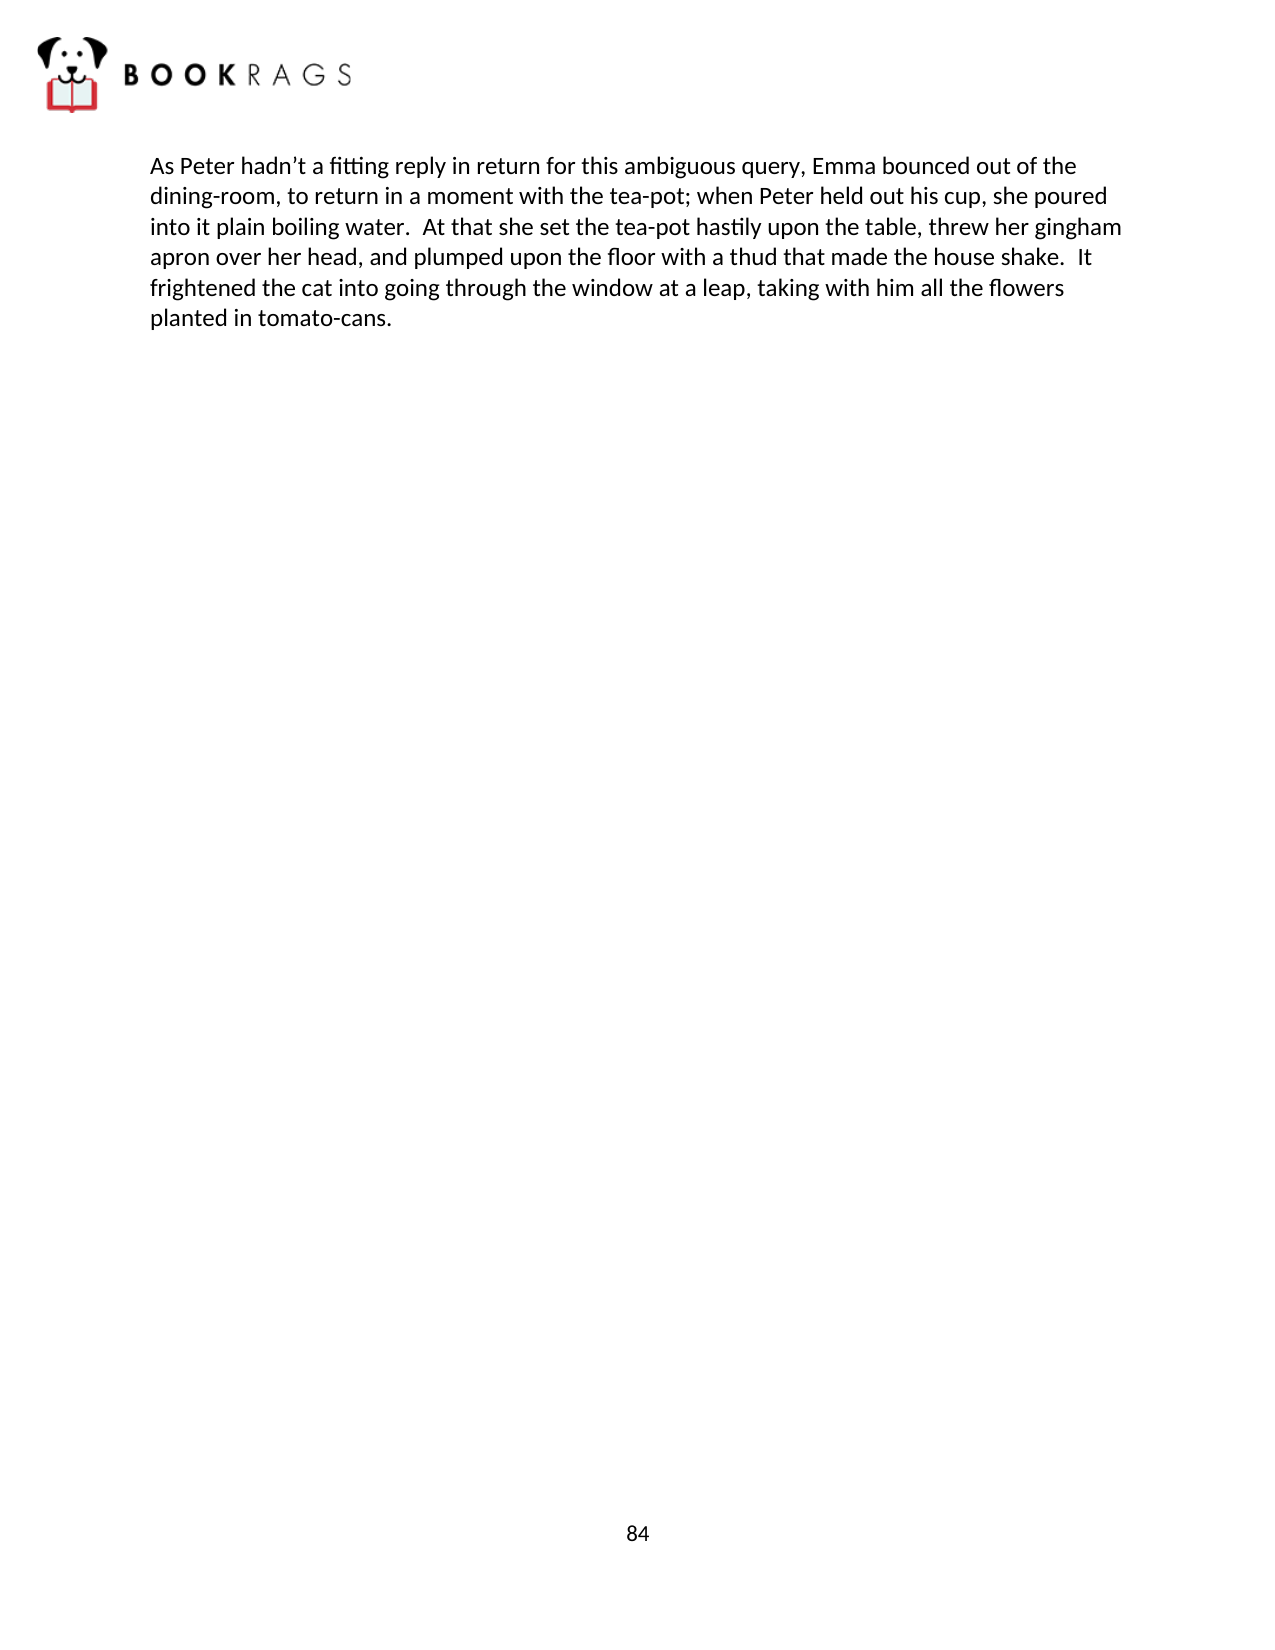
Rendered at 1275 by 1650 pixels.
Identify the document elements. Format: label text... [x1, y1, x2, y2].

text As Peter hadn’t a fitting reply in return for this ambiguous query, Emma bounced out of the dining-room, to return in a moment with the tea-pot; when Peter held out his cup, she poured into it plain boiling water. At that she set the tea-pot hastily upon the table, threw her gingham apron over her head, and plumped upon the floor with a thud that made the house shake. It frightened the cat into going through the window at a leap, taking with him all the flowers planted in tomato-cans. [150, 150, 1125, 333]
picture [37, 37, 351, 113]
